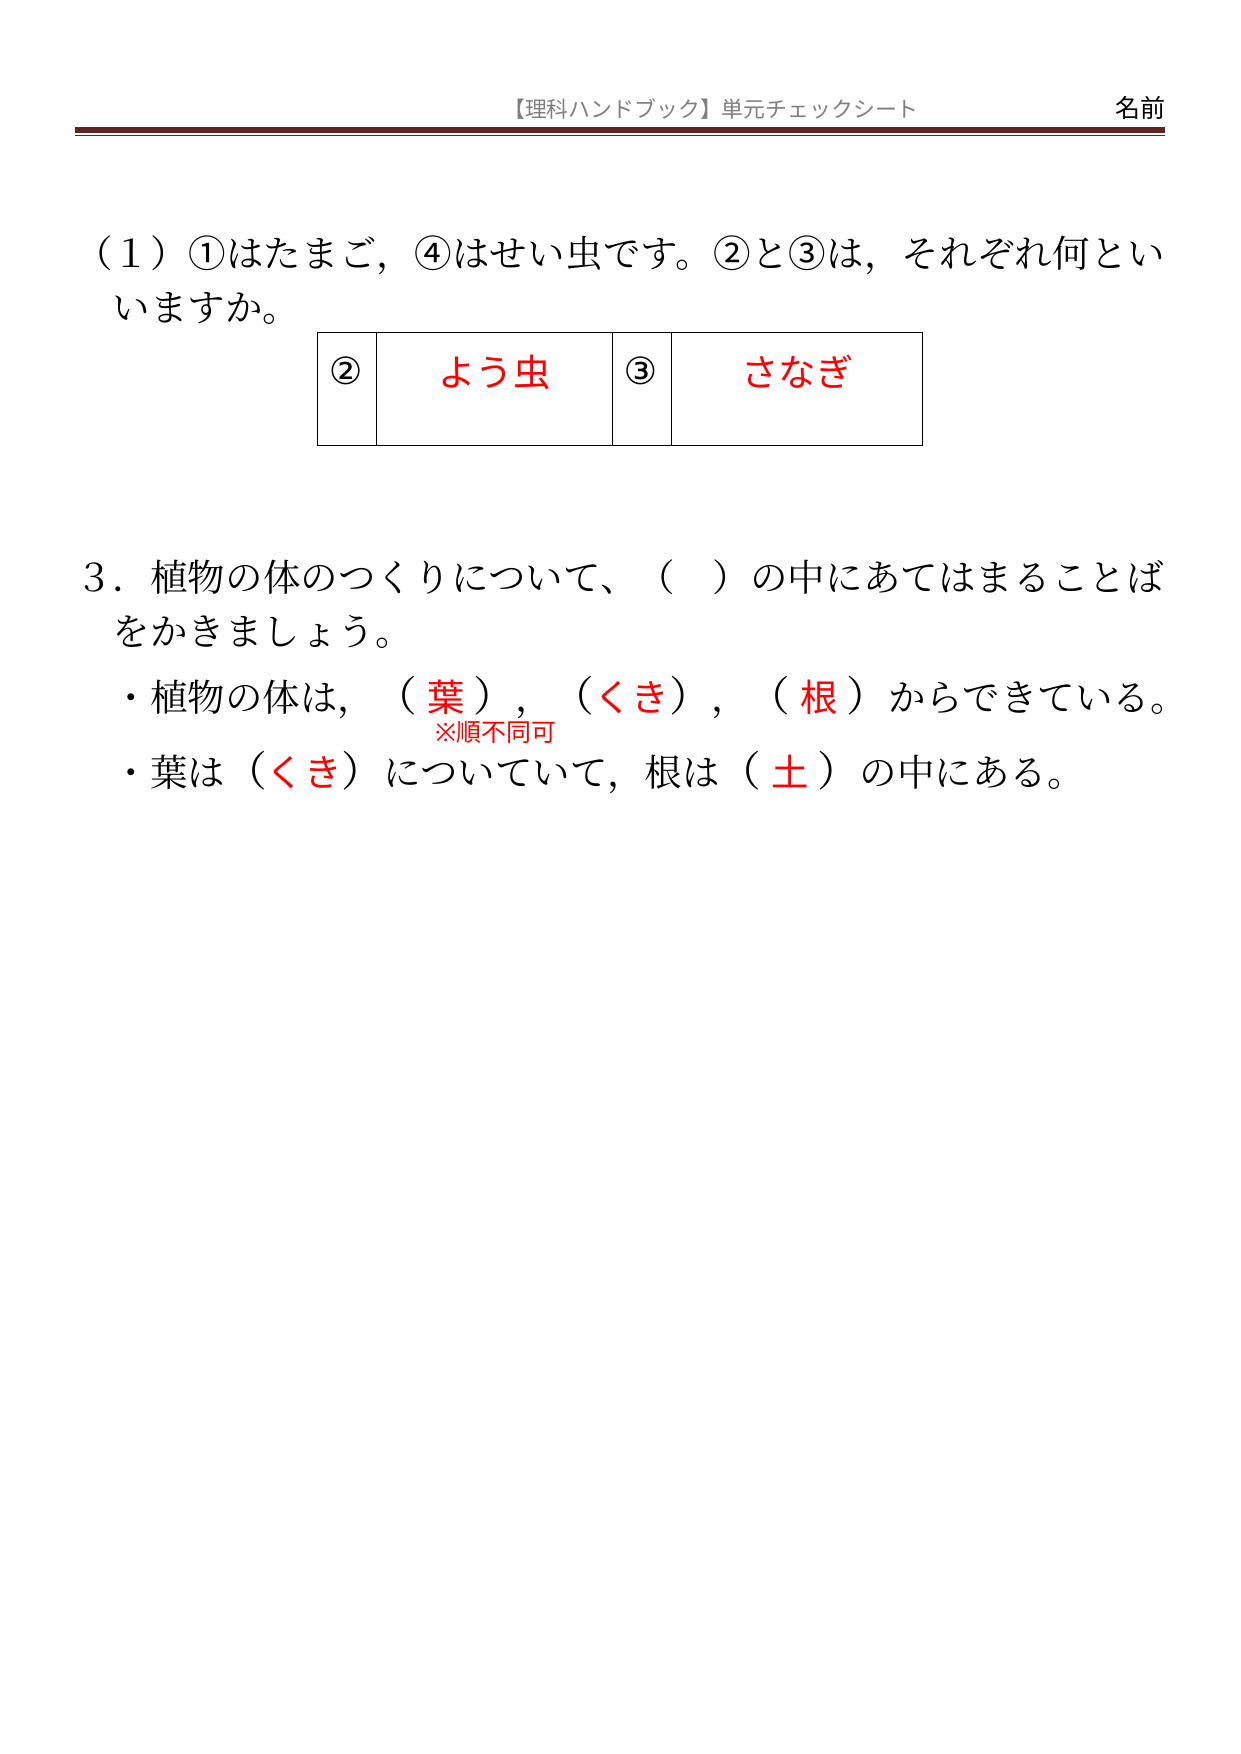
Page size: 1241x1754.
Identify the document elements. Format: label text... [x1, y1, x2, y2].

table_header よう虫 [377, 333, 612, 445]
table_header ② [318, 333, 376, 445]
text ・葉は（くき）についていて，根は（ 土 ）の中にある。 [75, 731, 1165, 806]
text （１）①はたまご，④はせい虫です。②と③は，それぞれ何といいますか。 [75, 223, 1165, 332]
text ３．植物の体のつくりについて、（ ）の中にあてはまることばをかきましょう。 [75, 548, 1165, 656]
table_header さなぎ [672, 333, 922, 445]
table_header ③ [613, 333, 671, 445]
text ・植物の体は，（ 葉 ），（くき），（ 根 ）からできている。 [75, 656, 1165, 731]
